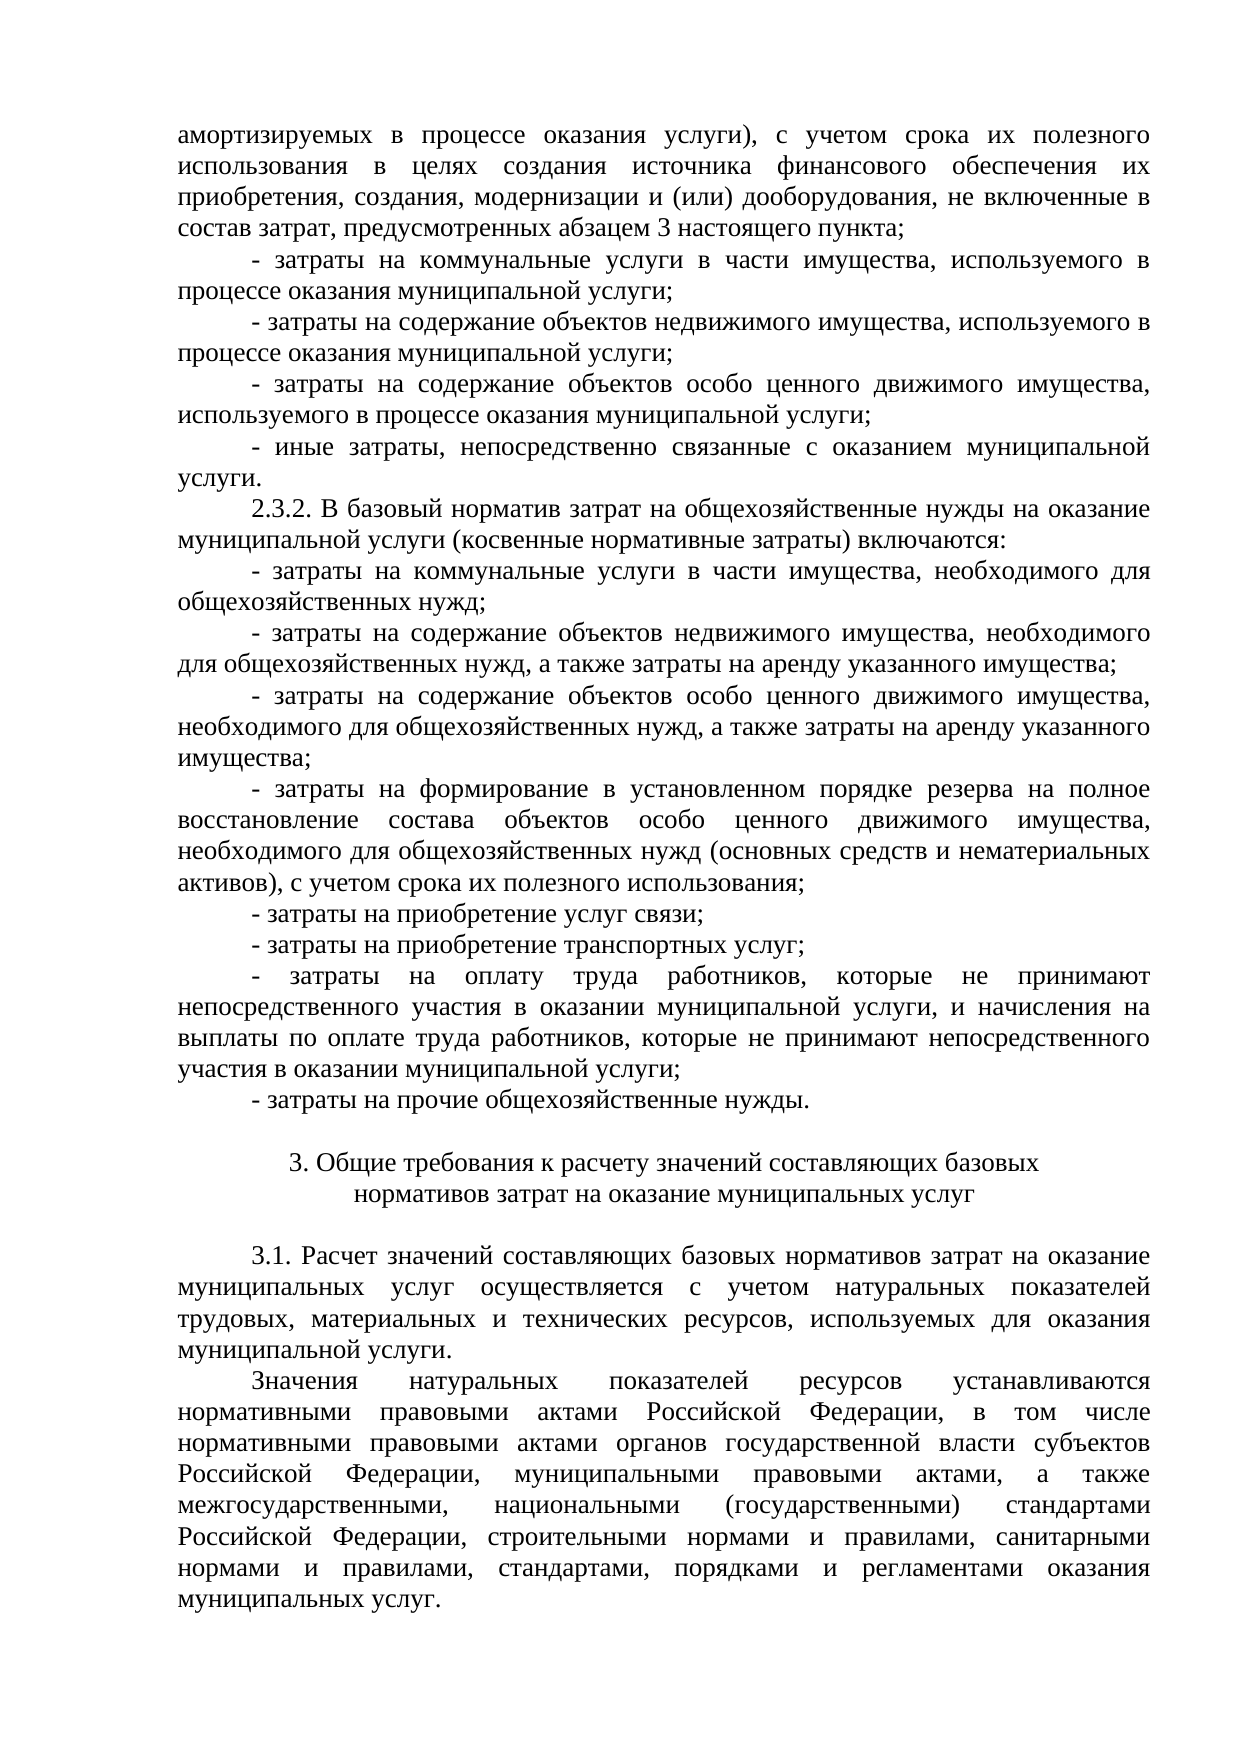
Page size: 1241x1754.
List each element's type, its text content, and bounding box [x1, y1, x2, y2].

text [177, 118, 1152, 243]
text нормативов затрат на оказание муниципальных услуг [177, 1177, 1152, 1208]
text - иные затраты, непосредственно связанные с оказанием муниципальной услуги. [177, 429, 1152, 492]
text - затраты на коммунальные услуги в части имущества, необходимого для общехозяйственных нужд; [177, 554, 1152, 616]
text 3.1. Расчет значений составляющих базовых нормативов затрат на оказание муниципальных услуг осуществляется с учетом натуральных показателей трудовых, материальных и технических ресурсов, используемых для оказания муниципальной услуги. [177, 1239, 1152, 1364]
text - затраты на формирование в установленном порядке резерва на полное восстановление состава объектов особо ценного движимого имущества, необходимого для общехозяйственных нужд (основных средств и нематериальных активов), с учетом срока их полезного использования; [177, 772, 1152, 897]
text - затраты на приобретение транспортных услуг; [177, 928, 1152, 959]
text - затраты на содержание объектов особо ценного движимого имущества, используемого в процессе оказания муниципальной услуги; [177, 367, 1152, 429]
text - затраты на содержание объектов недвижимого имущества, необходимого для общехозяйственных нужд, а также затраты на аренду указанного имущества; [177, 616, 1152, 679]
text - затраты на содержание объектов недвижимого имущества, используемого в процессе оказания муниципальной услуги; [177, 305, 1152, 367]
text - затраты на содержание объектов особо ценного движимого имущества, необходимого для общехозяйственных нужд, а также затраты на аренду указанного имущества; [177, 679, 1152, 772]
text - затраты на приобретение услуг связи; [177, 897, 1152, 928]
text 2.3.2. В базовый норматив затрат на общехозяйственные нужды на оказание муниципальной услуги (косвенные нормативные затраты) включаются: [177, 492, 1152, 554]
text - затраты на коммунальные услуги в части имущества, используемого в процессе оказания муниципальной услуги; [177, 243, 1152, 305]
text 3. Общие требования к расчету значений составляющих базовых [177, 1146, 1152, 1177]
text Значения натуральных показателей ресурсов устанавливаются нормативными правовыми актами Российской Федерации, в том числе нормативными правовыми актами органов государственной власти субъектов Российской Федерации, муниципальными правовыми актами, а также межгосударственными, национальными (государственными) стандартами Российской Федерации, строительными нормами и правилами, санитарными нормами и правилами, стандартами, порядками и регламентами оказания муниципальных услуг. [177, 1364, 1152, 1613]
text - затраты на оплату труда работников, которые не принимают непосредственного участия в оказании муниципальной услуги, и начисления на выплаты по оплате труда работников, которые не принимают непосредственного участия в оказании муниципальной услуги; [177, 959, 1152, 1084]
text - затраты на прочие общехозяйственные нужды. [177, 1084, 1152, 1115]
